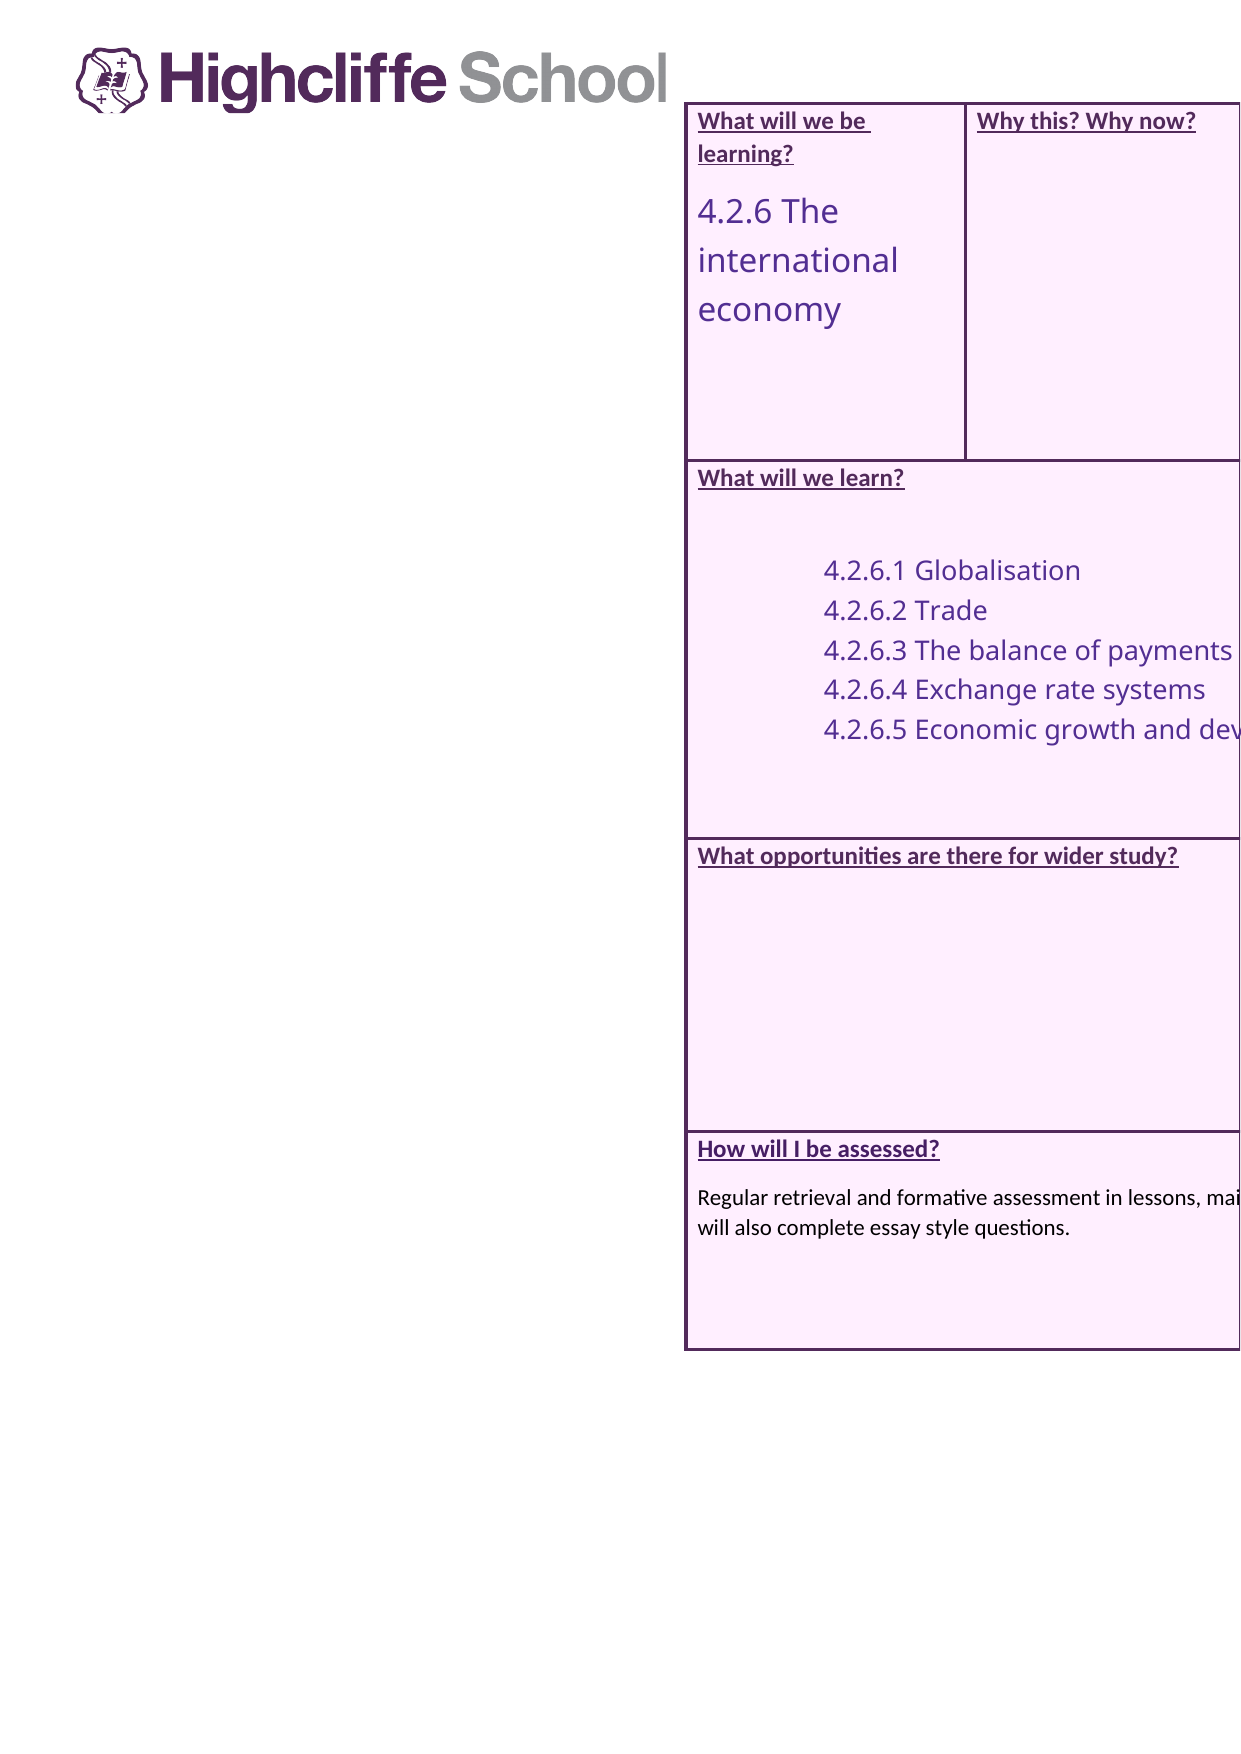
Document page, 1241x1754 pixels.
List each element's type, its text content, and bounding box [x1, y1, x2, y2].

picture [75, 47, 665, 113]
table_header What will we be learning? 4.2.6 The international economy [688, 105, 964, 459]
table_cell What will we learn? 4.2.6.1 Globalisation 4.2.6.2 Trade 4.2.6.3 The balance of payments 4.2.6.4 Exchange rate systems 4.2.6.5 Economic growth and development [688, 462, 1239, 837]
table_cell How will I be assessed? Regular retrieval and formative assessment in lessons, mainly multiple choice. Students will also complete essay style questions. [688, 1133, 1239, 1348]
table_cell What opportunities are there for wider study? [688, 840, 1239, 1130]
table_header Why this? Why now? [967, 105, 1239, 459]
